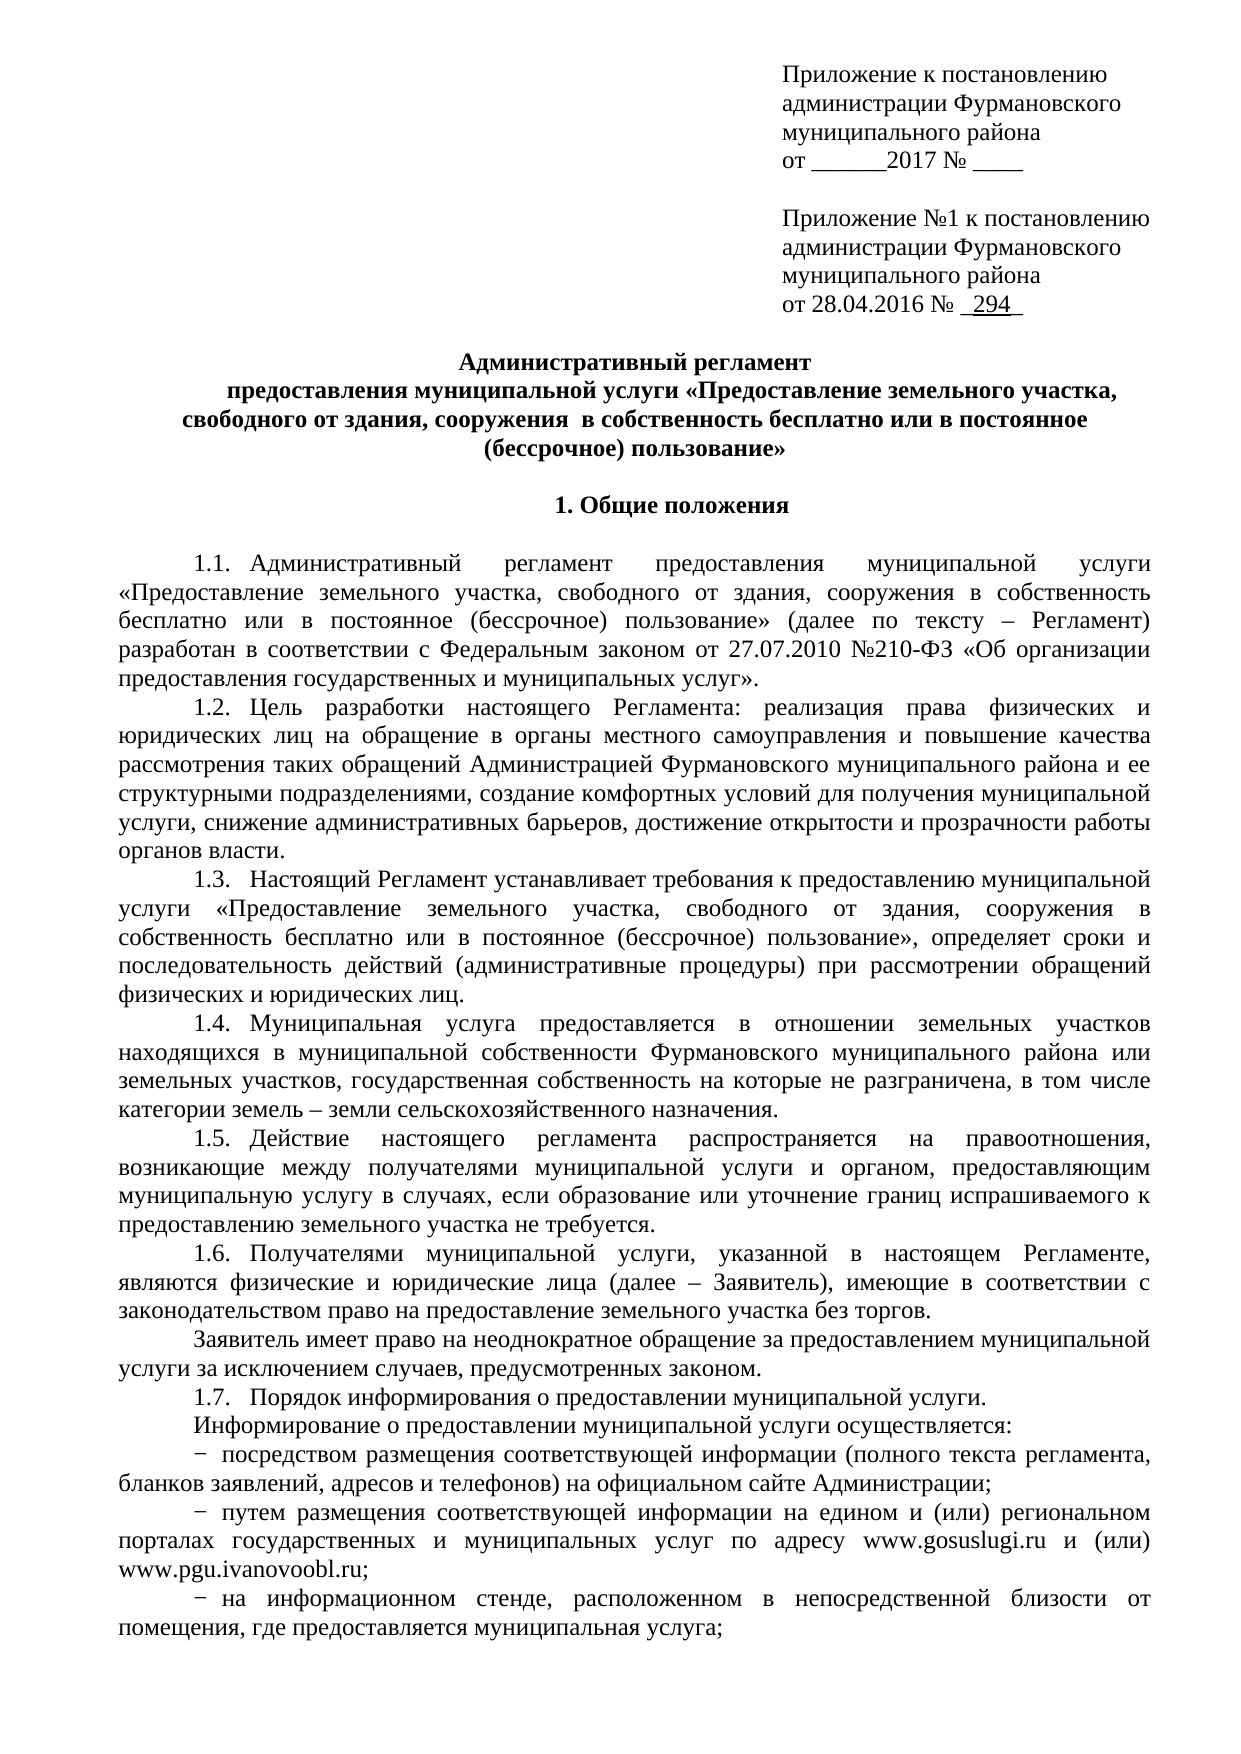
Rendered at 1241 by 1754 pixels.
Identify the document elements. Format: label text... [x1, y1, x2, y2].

list Административный регламент предоставления муниципальной услуги «Предоставление земельного участка, свободного от здания, сооружения в собственность бесплатно или в постоянное (бессрочное) пользование» (далее по тексту – Регламент) разработан в соответствии с Федеральным законом от 27.07.2010 №210-ФЗ «Об организации предоставления государственных и муниципальных услуг». [118, 548, 1152, 692]
list Муниципальная услуга предоставляется в отношении земельных участков находящихся в муниципальной собственности Фурмановского муниципального района или земельных участков, государственная собственность на которые не разграничена, в том числе категории земель – земли сельскохозяйственного назначения. [118, 1008, 1152, 1123]
list Действие настоящего регламента распространяется на правоотношения, возникающие между получателями муниципальной услуги и органом, предоставляющим муниципальную услугу в случаях, если образование или уточнение границ испрашиваемого к предоставлению земельного участка не требуется. [118, 1123, 1152, 1238]
text − путем размещения соответствующей информации на едином и (или) региональном порталах государственных и муниципальных услуг по адресу www.gosuslugi.ru и (или) www.pgu.ivanovoobl.ru; [118, 1497, 1152, 1583]
text Приложение к постановлению [782, 59, 1152, 88]
title администрации Фурмановского [708, 232, 1152, 260]
title от 28.04.2016 № _294_ [708, 289, 1152, 318]
text муниципального района [782, 117, 1152, 145]
text администрации Фурмановского [782, 88, 1152, 117]
text − на информационном стенде, расположенном в непосредственной близости от помещения, где предоставляется муниципальная услуга; [118, 1583, 1152, 1640]
text Заявитель имеет право на неоднократное обращение за предоставлением муниципальной услуги за исключением случаев, предусмотренных законом. [118, 1324, 1152, 1382]
text предоставления муниципальной услуги «Предоставление земельного участка, свободного от здания, сооружения в собственность бесплатно или в постоянное (бессрочное) пользование» [118, 375, 1152, 462]
title Приложение №1 к постановлению [708, 203, 1152, 232]
list Порядок информирования о предоставлении муниципальной услуги. [118, 1382, 1152, 1410]
text − посредством размещения соответствующей информации (полного текста регламента, бланков заявлений, адресов и телефонов) на официальном сайте Администрации; [118, 1439, 1152, 1497]
text от ______2017 № ____ [782, 145, 1152, 174]
text Информирование о предоставлении муниципальной услуги осуществляется: [118, 1410, 1152, 1439]
list Получателями муниципальной услуги, указанной в настоящем Регламенте, являются физические и юридические лица (далее – Заявитель), имеющие в соответствии с законодательством право на предоставление земельного участка без торгов. [118, 1238, 1152, 1324]
text 1. Общие положения [118, 490, 1152, 519]
list Цель разработки настоящего Регламента: реализация права физических и юридических лиц на обращение в органы местного самоуправления и повышение качества рассмотрения таких обращений Администрацией Фурмановского муниципального района и ее структурными подразделениями, создание комфортных условий для получения муниципальной услуги, снижение административных барьеров, достижение открытости и прозрачности работы органов власти. [118, 692, 1152, 864]
list Настоящий Регламент устанавливает требования к предоставлению муниципальной услуги «Предоставление земельного участка, свободного от здания, сооружения в собственность бесплатно или в постоянное (бессрочное) пользование», определяет сроки и последовательность действий (административные процедуры) при рассмотрении обращений физических и юридических лиц. [118, 864, 1152, 1008]
title Административный регламент [118, 347, 1152, 375]
title муниципального района [708, 260, 1152, 289]
